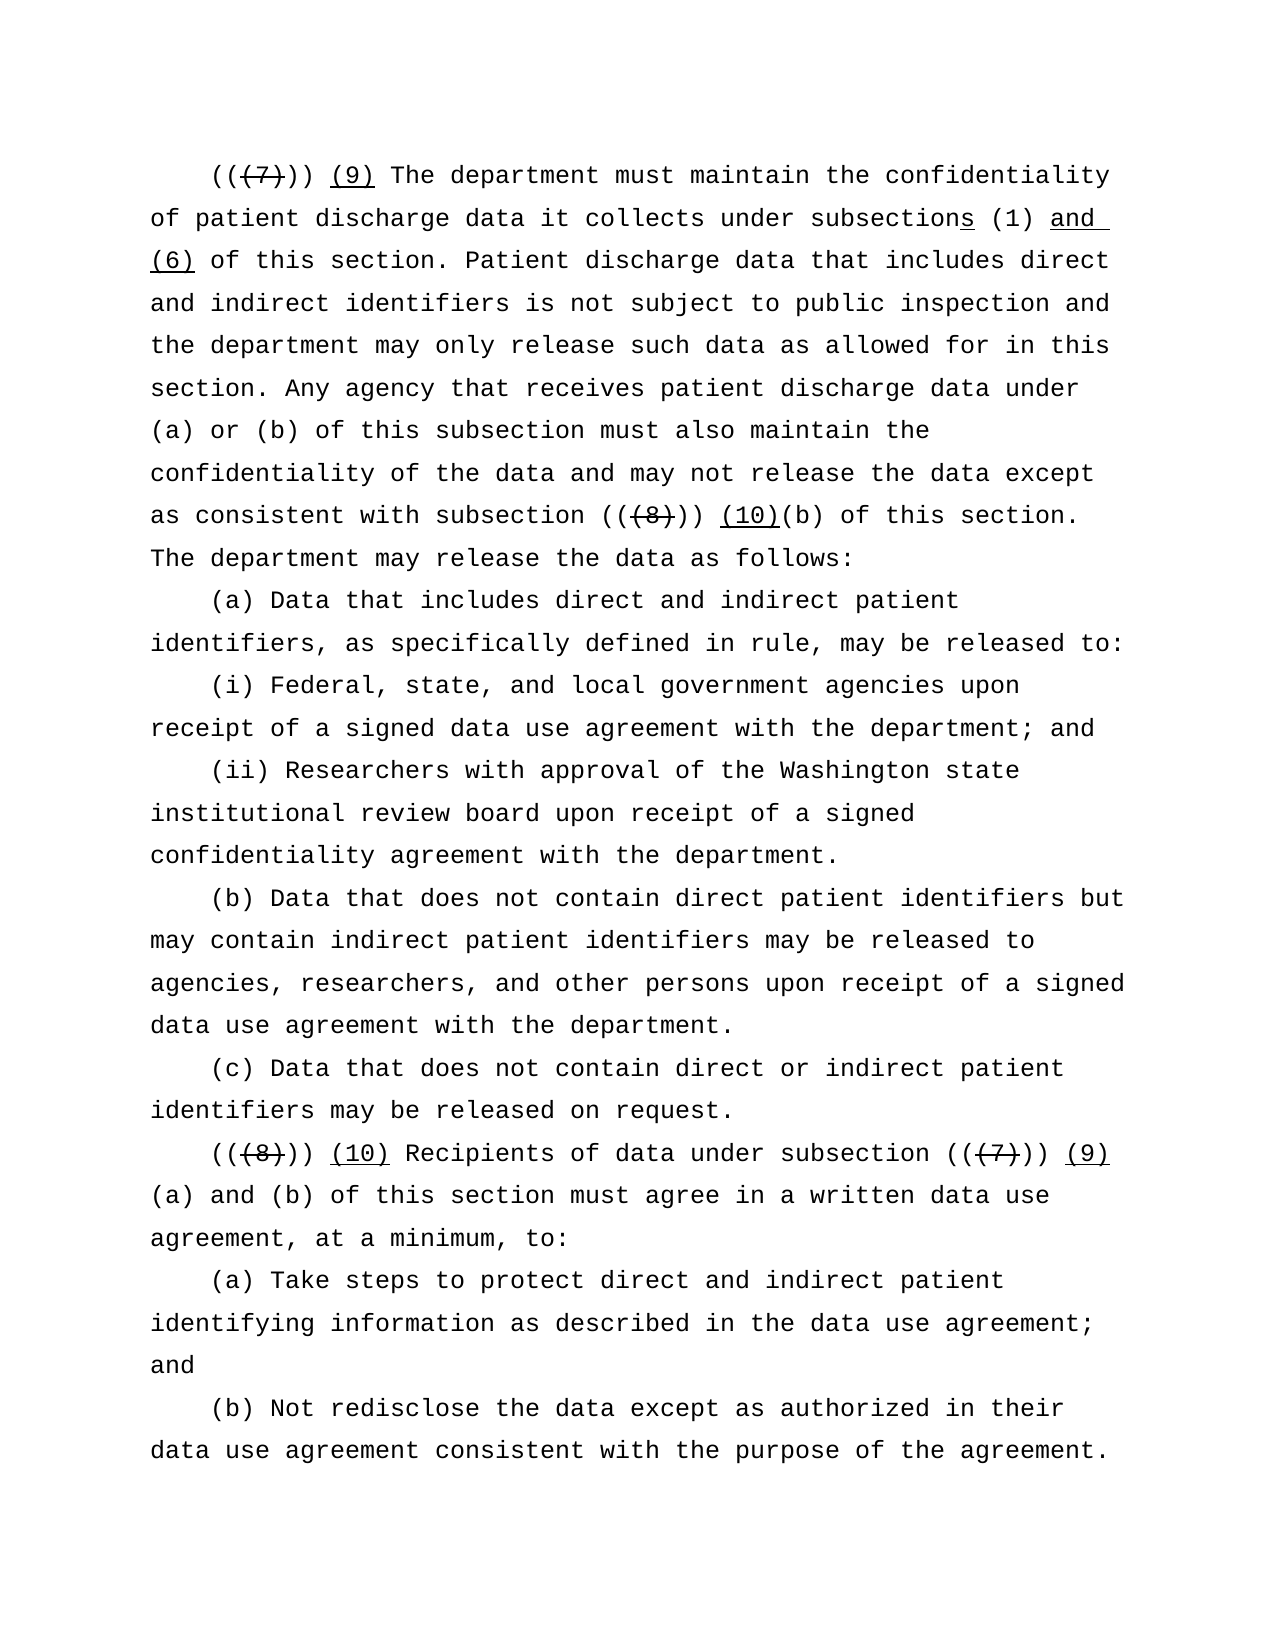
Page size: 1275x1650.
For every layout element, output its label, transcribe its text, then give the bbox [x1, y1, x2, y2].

text (ii) Researchers with approval of the Washington state institutional review board upon receipt of a signed confidentiality agreement with the department. [150, 745, 1125, 872]
text (a) Take steps to protect direct and indirect patient identifying information as described in the data use agreement; and [150, 1255, 1125, 1382]
text (a) Data that includes direct and indirect patient identifiers, as specifically defined in rule, may be released to: [150, 575, 1125, 660]
text (i) Federal, state, and local government agencies upon receipt of a signed data use agreement with the department; and [150, 660, 1125, 745]
text (c) Data that does not contain direct or indirect patient identifiers may be released on request. [150, 1042, 1125, 1127]
text (((8))) (10) Recipients of data under subsection (((7))) (9)(a) and (b) of this section must agree in a written data use agreement, at a minimum, to: [150, 1127, 1125, 1255]
text (((7))) (9) The department must maintain the confidentiality of patient discharge data it collects under subsections (1) and (6) of this section. Patient discharge data that includes direct and indirect identifiers is not subject to public inspection and the department may only release such data as allowed for in this section. Any agency that receives patient discharge data under (a) or (b) of this subsection must also maintain the confidentiality of the data and may not release the data except as consistent with subsection (((8))) (10)(b) of this section. The department may release the data as follows: [150, 150, 1125, 575]
text (b) Data that does not contain direct patient identifiers but may contain indirect patient identifiers may be released to agencies, researchers, and other persons upon receipt of a signed data use agreement with the department. [150, 872, 1125, 1042]
text (b) Not redisclose the data except as authorized in their data use agreement consistent with the purpose of the agreement. [150, 1382, 1125, 1467]
